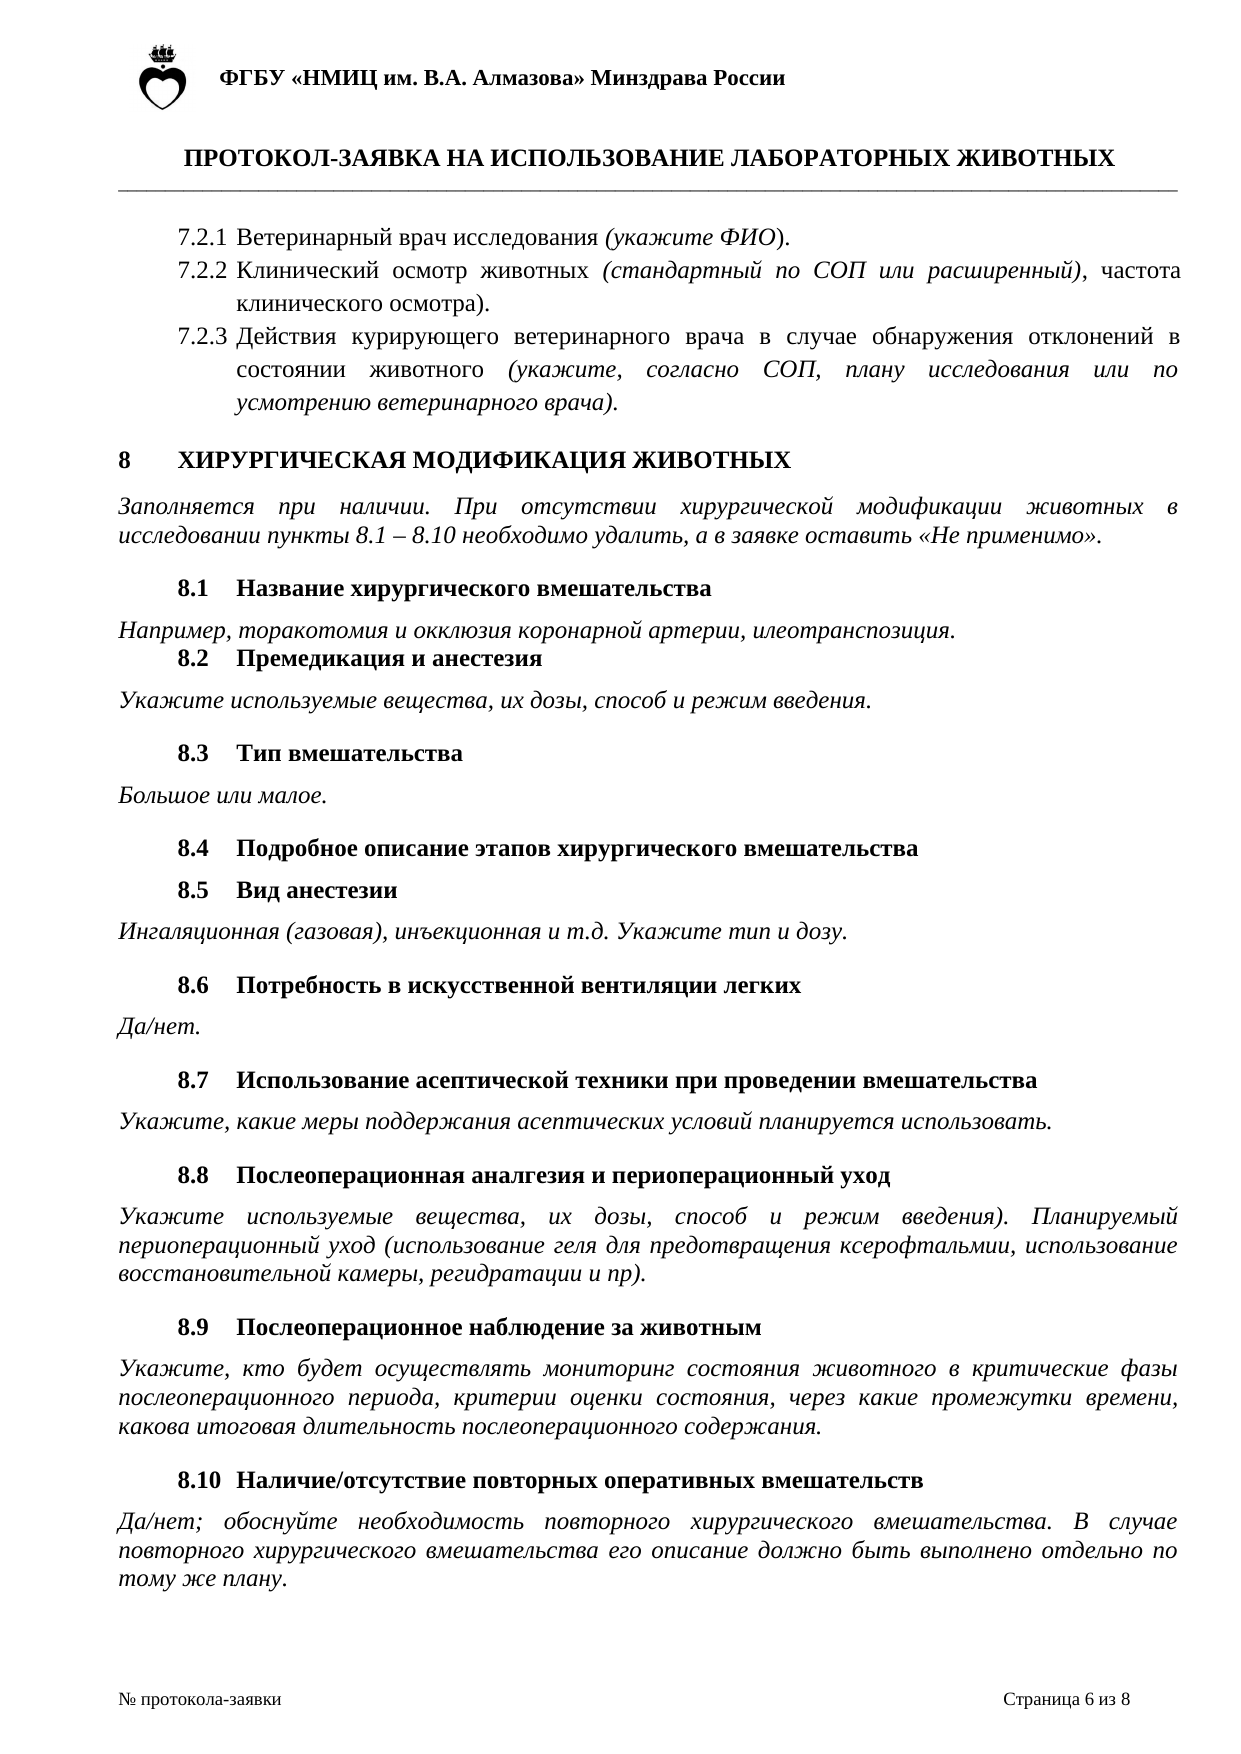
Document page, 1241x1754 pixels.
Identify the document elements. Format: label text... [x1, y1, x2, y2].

text Ингаляционная (газовая), инъекционная и т.д. Укажите тип и дозу. [118, 916, 1181, 945]
text Да/нет; обоснуйте необходимость повторного хирургического вмешательства. В случае повторного хирургического вмешательства его описание должно быть выполнено отдельно по тому же плану. [118, 1506, 1181, 1592]
subtitle Тип вмешательства [177, 738, 1181, 767]
subtitle Ветеринарный врач исследования (укажите ФИО). [177, 222, 1181, 251]
text Заполняется при наличии. При отсутствии хирургической модификации животных в исследовании пункты 8.1 – 8.10 необходимо удалить, а в заявке оставить «Не применимо». [118, 491, 1181, 548]
text Укажите используемые вещества, их дозы, способ и режим введения. [118, 685, 1181, 713]
text Например, торакотомия и окклюзия коронарной артерии, илеотранспозиция. [118, 615, 1181, 643]
subtitle Наличие/отсутствие повторных оперативных вмешательств [177, 1465, 1181, 1493]
subtitle Название хирургического вмешательства [177, 573, 1181, 602]
subtitle Вид анестезии [177, 875, 1181, 903]
subtitle Премедикация и анестезия [177, 643, 1181, 672]
subtitle Потребность в искусственной вентиляции легких [177, 970, 1181, 998]
subtitle Подробное описание этапов хирургического вмешательства [177, 833, 1181, 862]
subtitle Действия курирующего ветеринарного врача в случае обнаружения отклонений в состоянии животного (укажите, согласно СОП, плану исследования или по усмотрению ветеринарного врача). [177, 321, 1181, 416]
text Укажите используемые вещества, их дозы, способ и режим введения). Планируемый периоперационный уход (использование геля для предотвращения ксерофтальмии, использование восстановительной камеры, регидратации и пр). [118, 1201, 1181, 1287]
subtitle Использование асептической техники при проведении вмешательства [177, 1065, 1181, 1093]
text Укажите, какие меры поддержания асептических условий планируется использовать. [118, 1106, 1181, 1135]
subtitle Клинический осмотр животных (стандартный по СОП или расширенный), частота клинического осмотра). [177, 255, 1181, 317]
text Большое или малое. [118, 780, 1181, 808]
subtitle Хирургическая модификация животных [118, 445, 1181, 474]
text Да/нет. [118, 1011, 1181, 1040]
text Укажите, кто будет осуществлять мониторинг состояния животного в критические фазы послеоперационного периода, критерии оценки состояния, через какие промежутки времени, какова итоговая длительность послеоперационного содержания. [118, 1353, 1181, 1440]
subtitle Послеоперационная аналгезия и периоперационный уход [177, 1160, 1181, 1188]
subtitle Послеоперационное наблюдение за животным [177, 1312, 1181, 1341]
